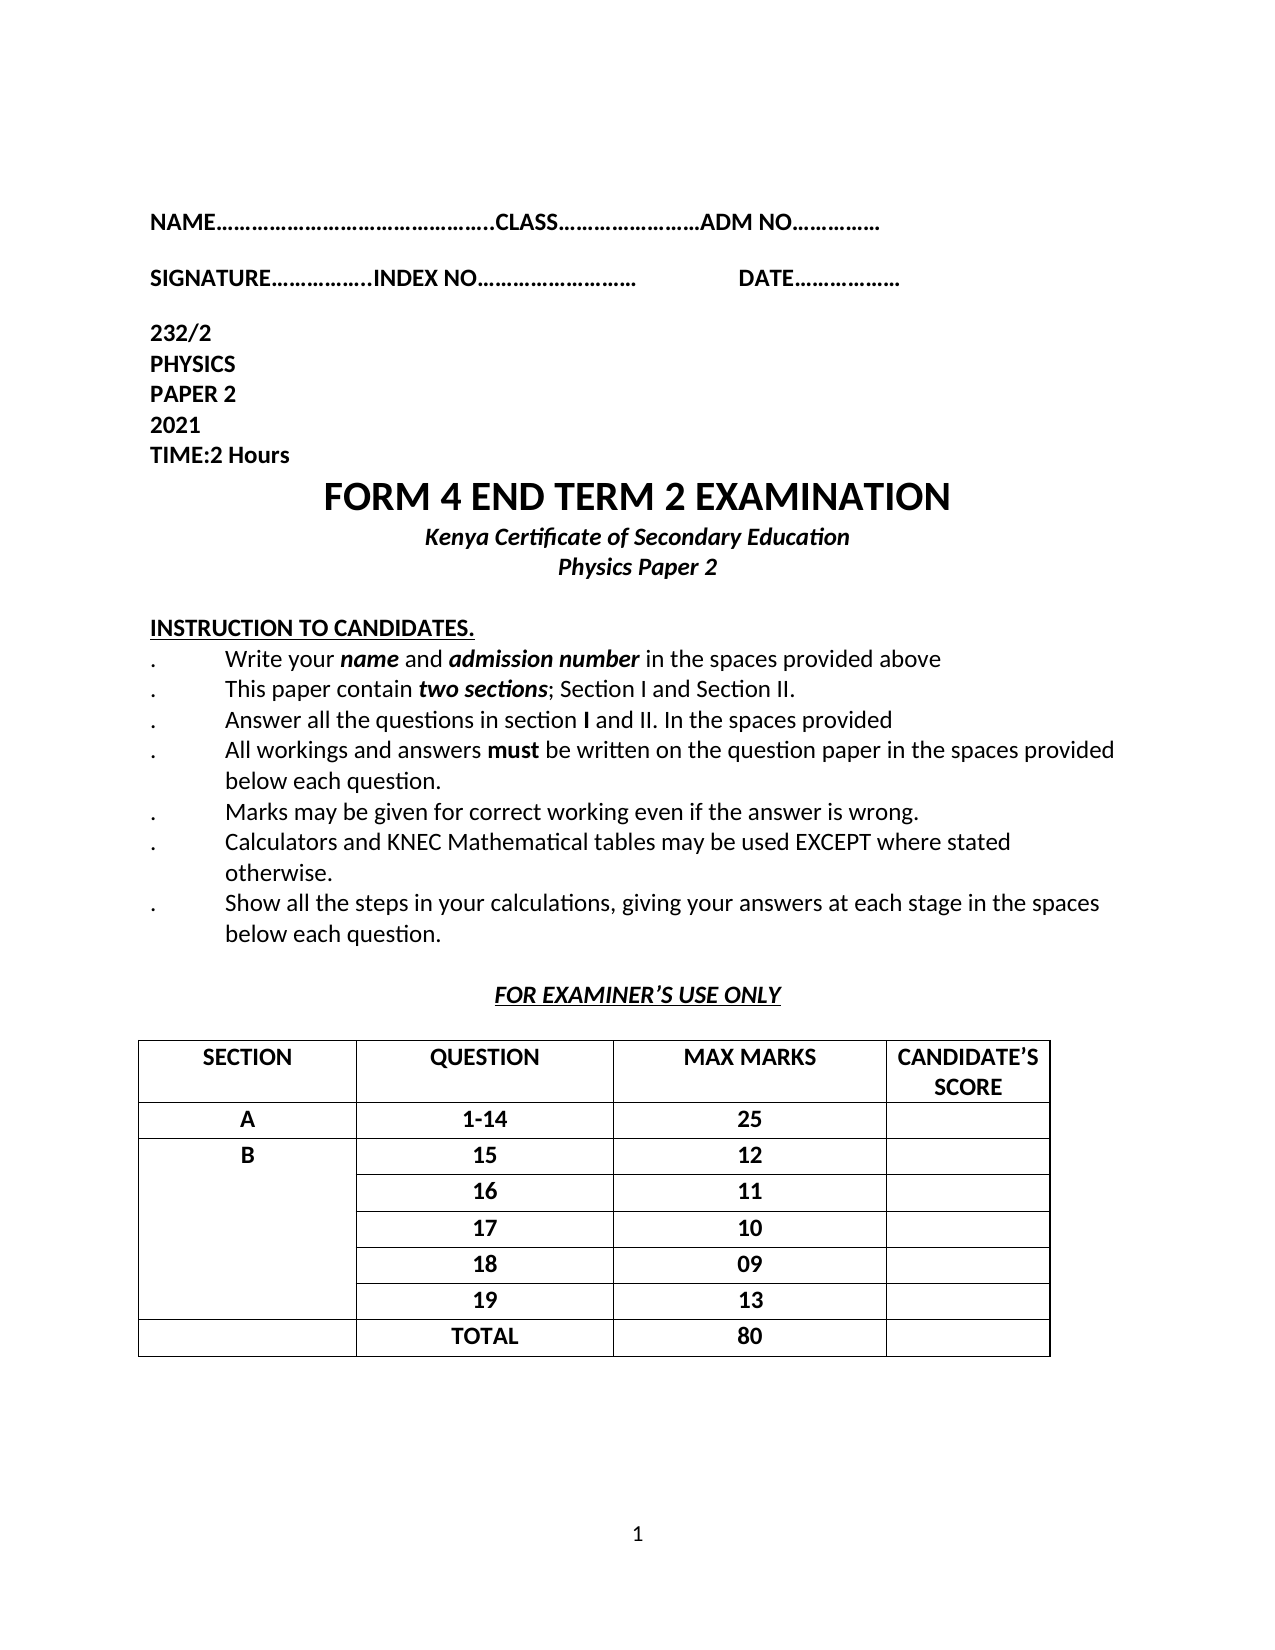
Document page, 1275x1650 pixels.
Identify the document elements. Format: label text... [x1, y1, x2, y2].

table_cell 15 [357, 1139, 613, 1174]
text PAPER 2 [150, 378, 1125, 409]
table_header CANDIDATE’S SCORE [887, 1041, 1049, 1102]
table_cell 19 [357, 1284, 613, 1319]
text FOR EXAMINER’S USE ONLY [150, 979, 1125, 1009]
text . Marks may be given for correct working even if the answer is wrong. [150, 796, 1125, 826]
table_cell 13 [614, 1284, 886, 1319]
text . Answer all the questions in section I and II. In the spaces provided [150, 704, 1125, 734]
table_cell 17 [357, 1212, 613, 1247]
text TIME:2 Hours [150, 439, 1125, 470]
table_cell 10 [614, 1212, 886, 1247]
table_cell [887, 1248, 1049, 1283]
text . Write your name and admission number in the spaces provided above [150, 643, 1125, 673]
table_cell 09 [614, 1248, 886, 1283]
text NAME………………………………………..CLASS……………………ADM NO…………… [150, 206, 1125, 236]
table_cell [887, 1320, 1049, 1356]
text 232/2 [150, 317, 1125, 348]
text . This paper contain two sections; Section I and Section II. [150, 673, 1125, 704]
table_header SECTION [139, 1041, 356, 1102]
table_cell [887, 1103, 1049, 1138]
table_cell [139, 1320, 356, 1356]
text Kenya Certificate of Secondary Education [150, 521, 1125, 551]
table_cell 25 [614, 1103, 886, 1138]
table_cell 16 [357, 1175, 613, 1211]
table_cell [887, 1139, 1049, 1174]
text . Show all the steps in your calculations, giving your answers at each stage in the spaces below each question. [150, 887, 1125, 948]
table_cell 1-14 [357, 1103, 613, 1138]
table_cell [887, 1284, 1049, 1319]
table_cell 12 [614, 1139, 886, 1174]
table_cell TOTAL [357, 1320, 613, 1356]
text . All workings and answers must be written on the question paper in the spaces provided below each question. [150, 734, 1125, 796]
table_cell [887, 1175, 1049, 1211]
text PHYSICS [150, 348, 1125, 378]
table_header QUESTION [357, 1041, 613, 1102]
text Physics Paper 2 [150, 551, 1125, 582]
text . Calculators and KNEC Mathematical tables may be used EXCEPT where stated otherwise. [150, 826, 1125, 887]
table_cell 80 [614, 1320, 886, 1356]
table_cell 11 [614, 1175, 886, 1211]
table_cell A [139, 1103, 356, 1138]
table_header MAX MARKS [614, 1041, 886, 1102]
text SIGNATURE……………..INDEX NO……………………… DATE……………… [150, 262, 1125, 292]
text FORM 4 END TERM 2 EXAMINATION [150, 470, 1125, 521]
table_cell B [139, 1139, 356, 1319]
text 2021 [150, 409, 1125, 439]
text INSTRUCTION TO CANDIDATES. [150, 612, 1125, 643]
table_cell 18 [357, 1248, 613, 1283]
table_cell [887, 1212, 1049, 1247]
